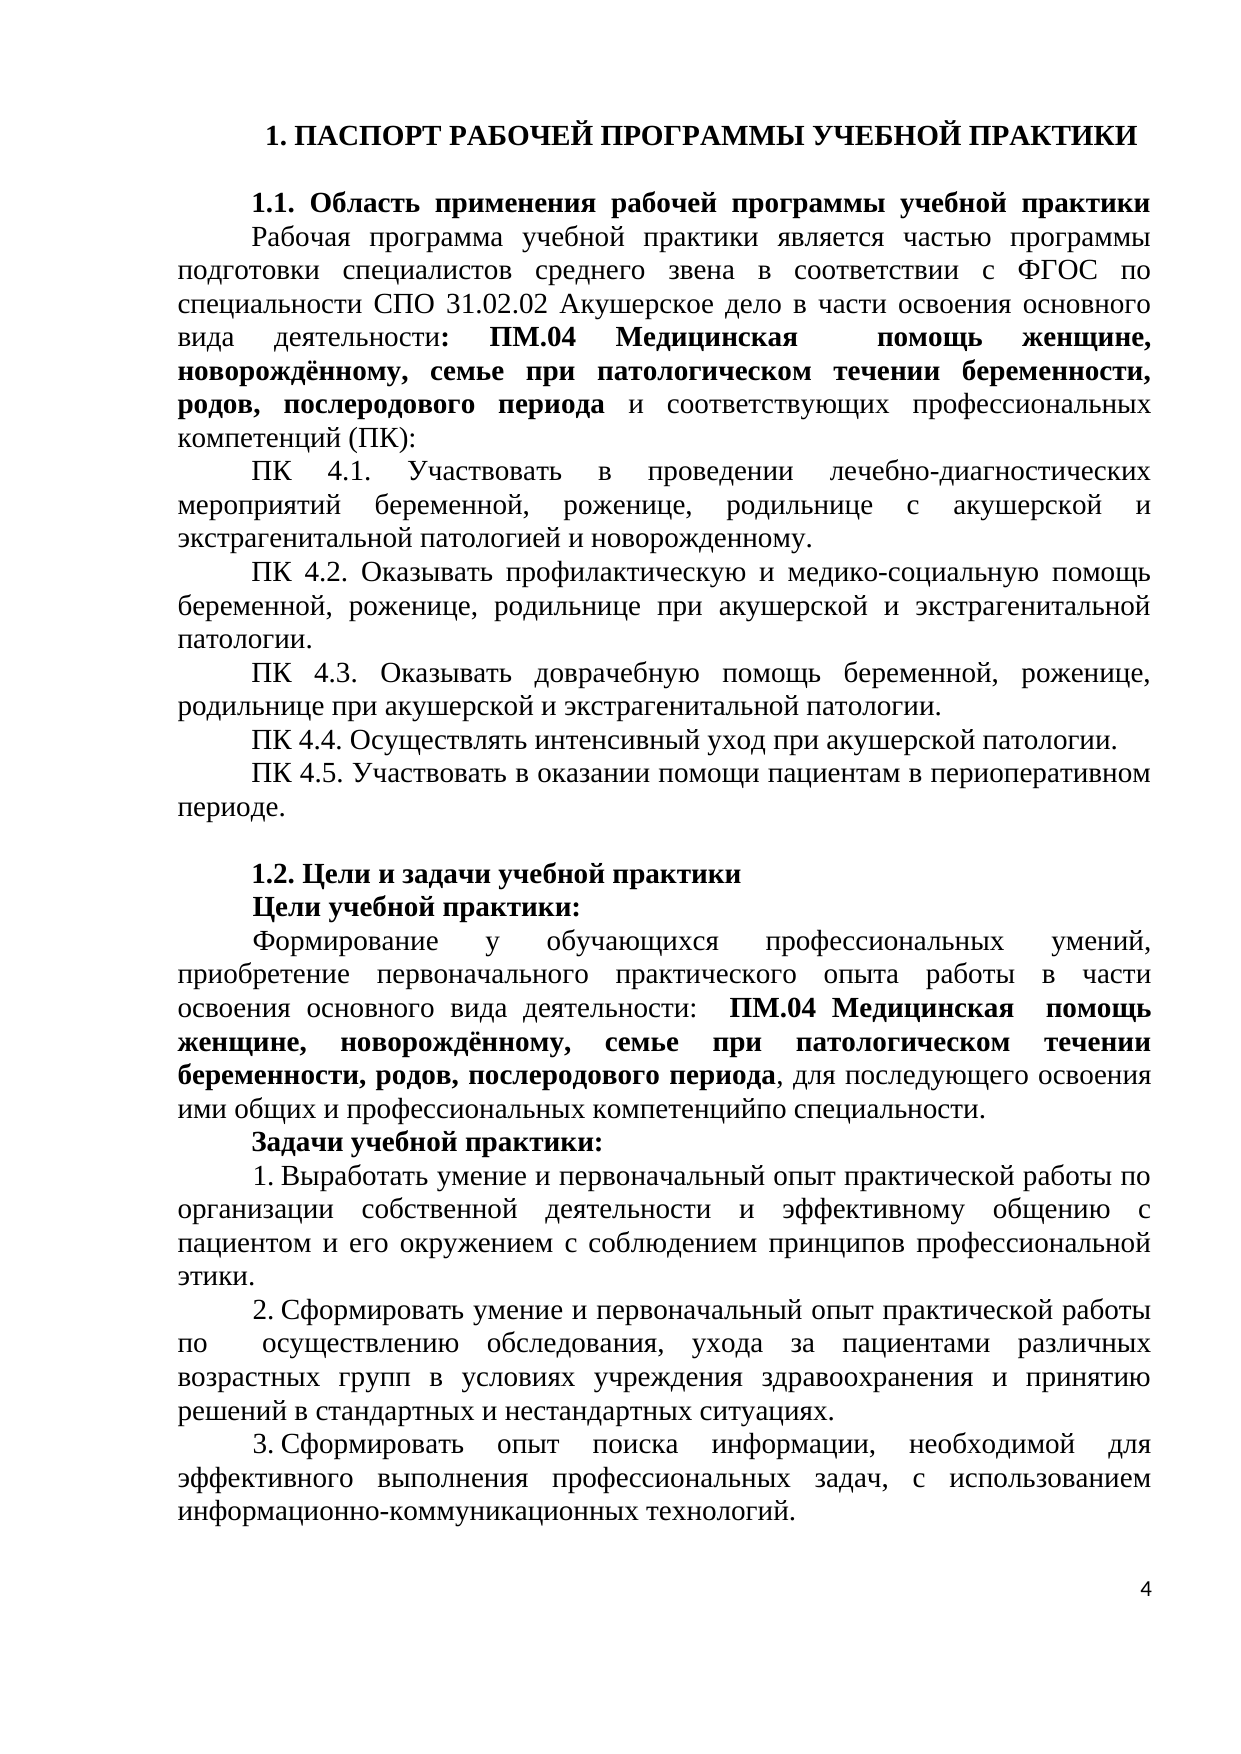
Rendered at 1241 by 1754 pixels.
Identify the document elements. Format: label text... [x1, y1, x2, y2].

text 1. Паспорт рабочей программы УЧЕБНОЙ ПРАКТИКИ [177, 118, 1152, 152]
list Выработать умение и первоначальный опыт практической работы по организации собственной деятельности и эффективному общению с пациентом и его окружением с соблюдением принципов профессиональной этики. [177, 1158, 1152, 1292]
text ПК 4.3. Оказывать доврачебную помощь беременной, роженице, родильнице при акушерской и экстрагенитальной патологии. [177, 655, 1152, 722]
text ПК 4.4. Осуществлять интенсивный уход при акушерской патологии. [177, 722, 1152, 755]
text ПК 4.1. Участвовать в проведении лечебно-диагностических мероприятий беременной, роженице, родильнице с акушерской и экстрагенитальной патологией и новорожденному. [177, 453, 1152, 554]
text Задачи учебной практики: [177, 1124, 1152, 1158]
text 1.2. Цели и задачи учебной практики [177, 856, 1152, 889]
text ПК 4.5. Участвовать в оказании помощи пациентам в периоперативном периоде. [177, 755, 1152, 822]
text ПК 4.2. Оказывать профилактическую и медико-социальную помощь беременной, роженице, родильнице при акушерской и экстрагенитальной патологии. [177, 554, 1152, 655]
list Сформировать опыт поиска информации, необходимой для эффективного выполнения профессиональных задач, с использованием информационно-коммуникационных технологий. [177, 1426, 1152, 1527]
list Сформировать умение и первоначальный опыт практической работы по осуществлению обследования, ухода за пациентами различных возрастных групп в условиях учреждения здравоохранения и принятию решений в стандартных и нестандартных ситуациях. [177, 1292, 1152, 1426]
text 1.1. Область применения рабочей программы учебной практики Рабочая программа учебной практики является частью программы подготовки специалистов среднего звена в соответствии с ФГОС по специальности СПО 31.02.02 Акушерское дело в части освоения основного вида деятельности: ПМ.04 Медицинская помощь женщине, новорождённому, семье при патологическом течении беременности, родов, послеродового периода и соответствующих профессиональных компетенций (ПК): [177, 185, 1152, 453]
text Цели учебной практики: [177, 889, 1152, 923]
text Формирование у обучающихся профессиональных умений, приобретение первоначального практического опыта работы в части освоения основного вида деятельности: ПМ.04 Медицинская помощь женщине, новорождённому, семье при патологическом течении беременности, родов, послеродового периода, для последующего освоения ими общих и профессиональных компетенцийпо специальности. [177, 923, 1152, 1124]
